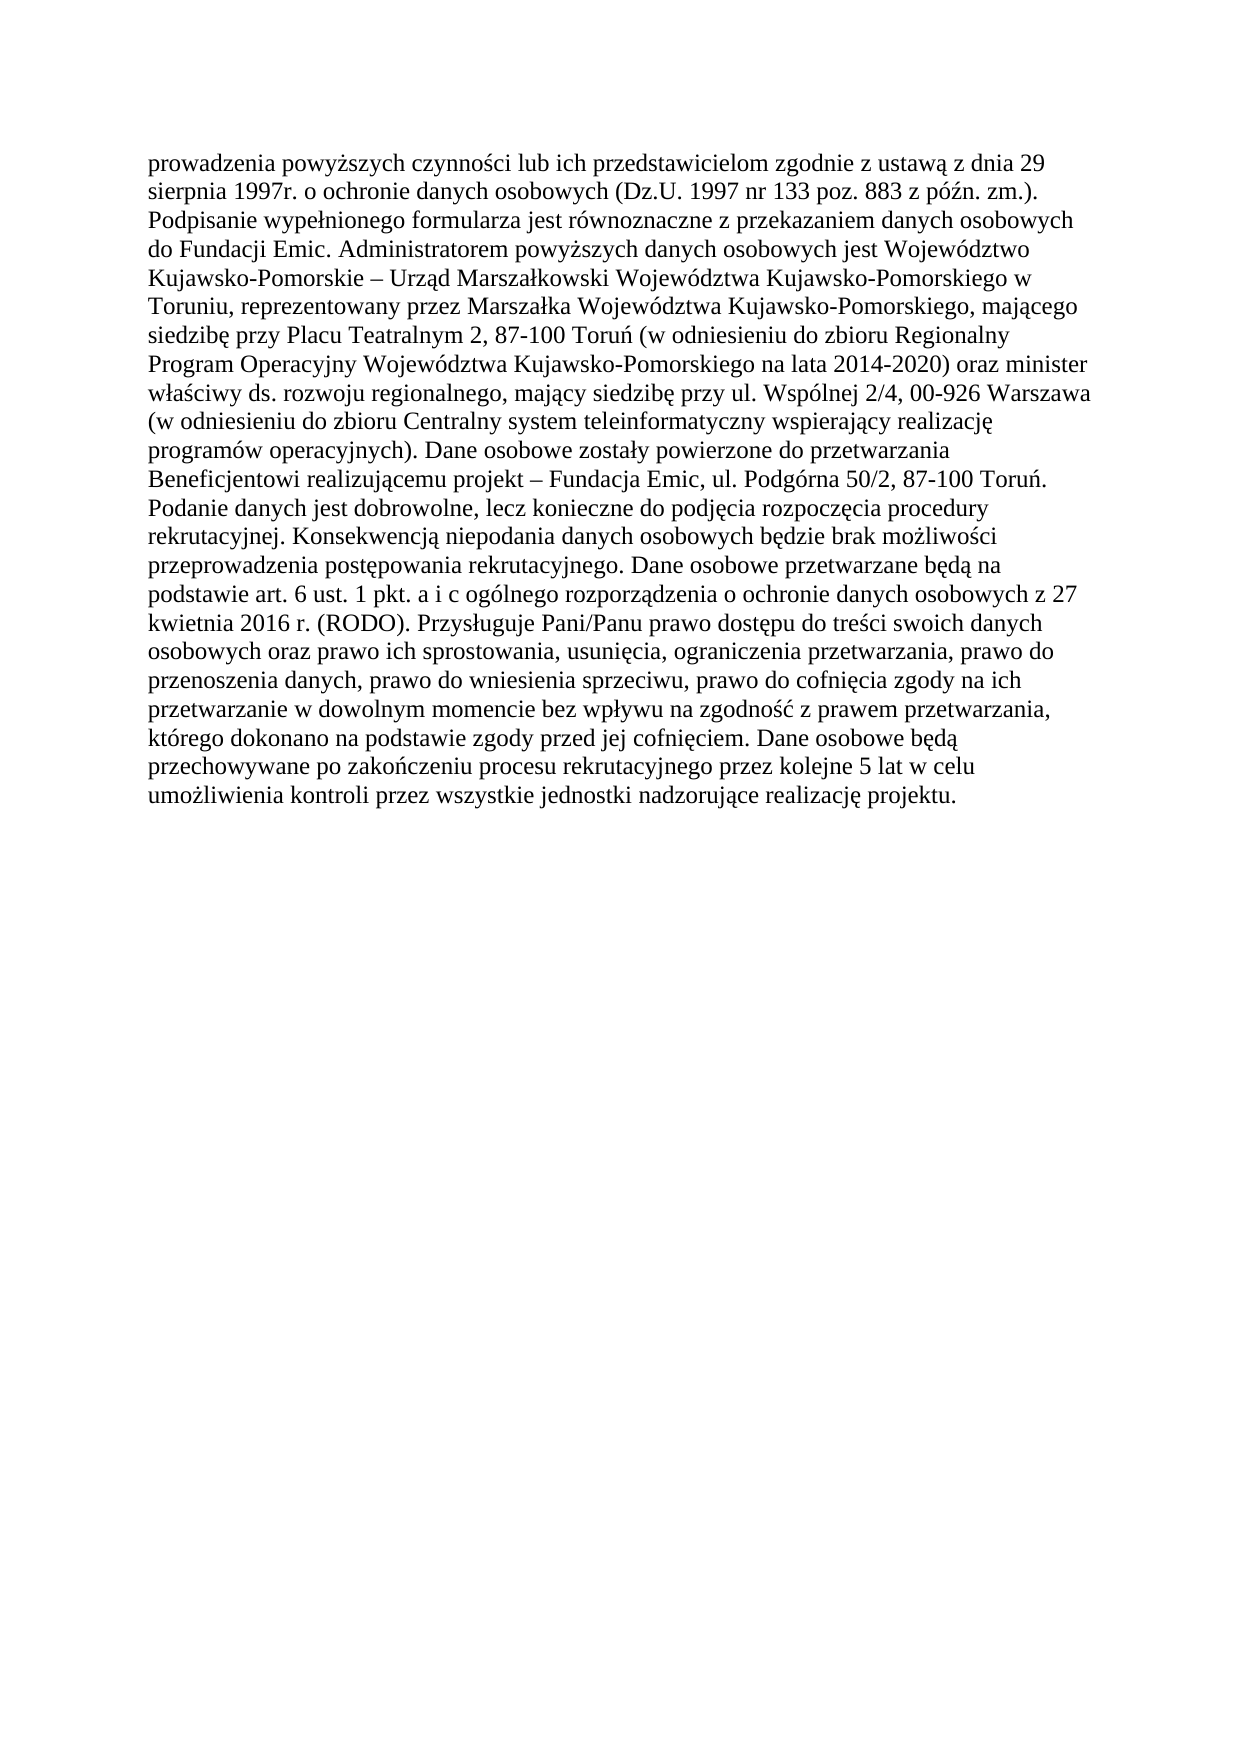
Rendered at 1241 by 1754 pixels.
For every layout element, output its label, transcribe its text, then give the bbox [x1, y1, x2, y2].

text RODO FUNDACJA EMIC [148, 274, 1093, 303]
picture [147, 147, 1093, 245]
text Powyższe dane osobowe są przetwarzane przez Fundację Emic w celu monitoringu, sprawozdawczości i audytu realizowanego projektu, wyłącznie podmiotom uprawnionym do prowadzenia powyższych czynności lub ich przedstawicielom zgodnie z ustawą z dnia 29 sierpnia 1997r. o ochronie danych osobowych (Dz.U. 1997 nr 133 poz. 883 z późn. zm.). Podpisanie wypełnionego formularza jest równoznaczne z przekazaniem danych osobowych do Fundacji Emic. Administratorem powyższych danych osobowych jest Województwo Kujawsko-Pomorskie – Urząd Marszałkowski Województwa Kujawsko-Pomorskiego w Toruniu, reprezentowany przez Marszałka Województwa Kujawsko-Pomorskiego, mającego siedzibę przy Placu Teatralnym 2, 87-100 Toruń (w odniesieniu do zbioru Regionalny Program Operacyjny Województwa Kujawsko-Pomorskiego na lata 2014-2020) oraz minister właściwy ds. rozwoju regionalnego, mający siedzibę przy ul. Wspólnej 2/4, 00-926 Warszawa (w odniesieniu do zbioru Centralny system teleinformatyczny wspierający realizację programów operacyjnych). Dane osobowe zostały powierzone do przetwarzania Beneficjentowi realizującemu projekt – Fundacja Emic, ul. Podgórna 50/2, 87-100 Toruń. Podanie danych jest dobrowolne, lecz konieczne do podjęcia rozpoczęcia procedury rekrutacyjnej. Konsekwencją niepodania danych osobowych będzie brak możliwości przeprowadzenia postępowania rekrutacyjnego. Dane osobowe przetwarzane będą na podstawie art. 6 ust. 1 pkt. a i c ogólnego rozporządzenia o ochronie danych osobowych z 27 kwietnia 2016 r. (RODO). Przysługuje Pani/Panu prawo dostępu do treści swoich danych osobowych oraz prawo ich sprostowania, usunięcia, ograniczenia przetwarzania, prawo do przenoszenia danych, prawo do wniesienia sprzeciwu, prawo do cofnięcia zgody na ich przetwarzanie w dowolnym momencie bez wpływu na zgodność z prawem przetwarzania, którego dokonano na podstawie zgody przed jej cofnięciem. Dane osobowe będą przechowywane po zakończeniu procesu rekrutacyjnego przez kolejne 5 lat w celu umożliwienia kontroli przez wszystkie jednostki nadzorujące realizację projektu. [148, 332, 1093, 1051]
